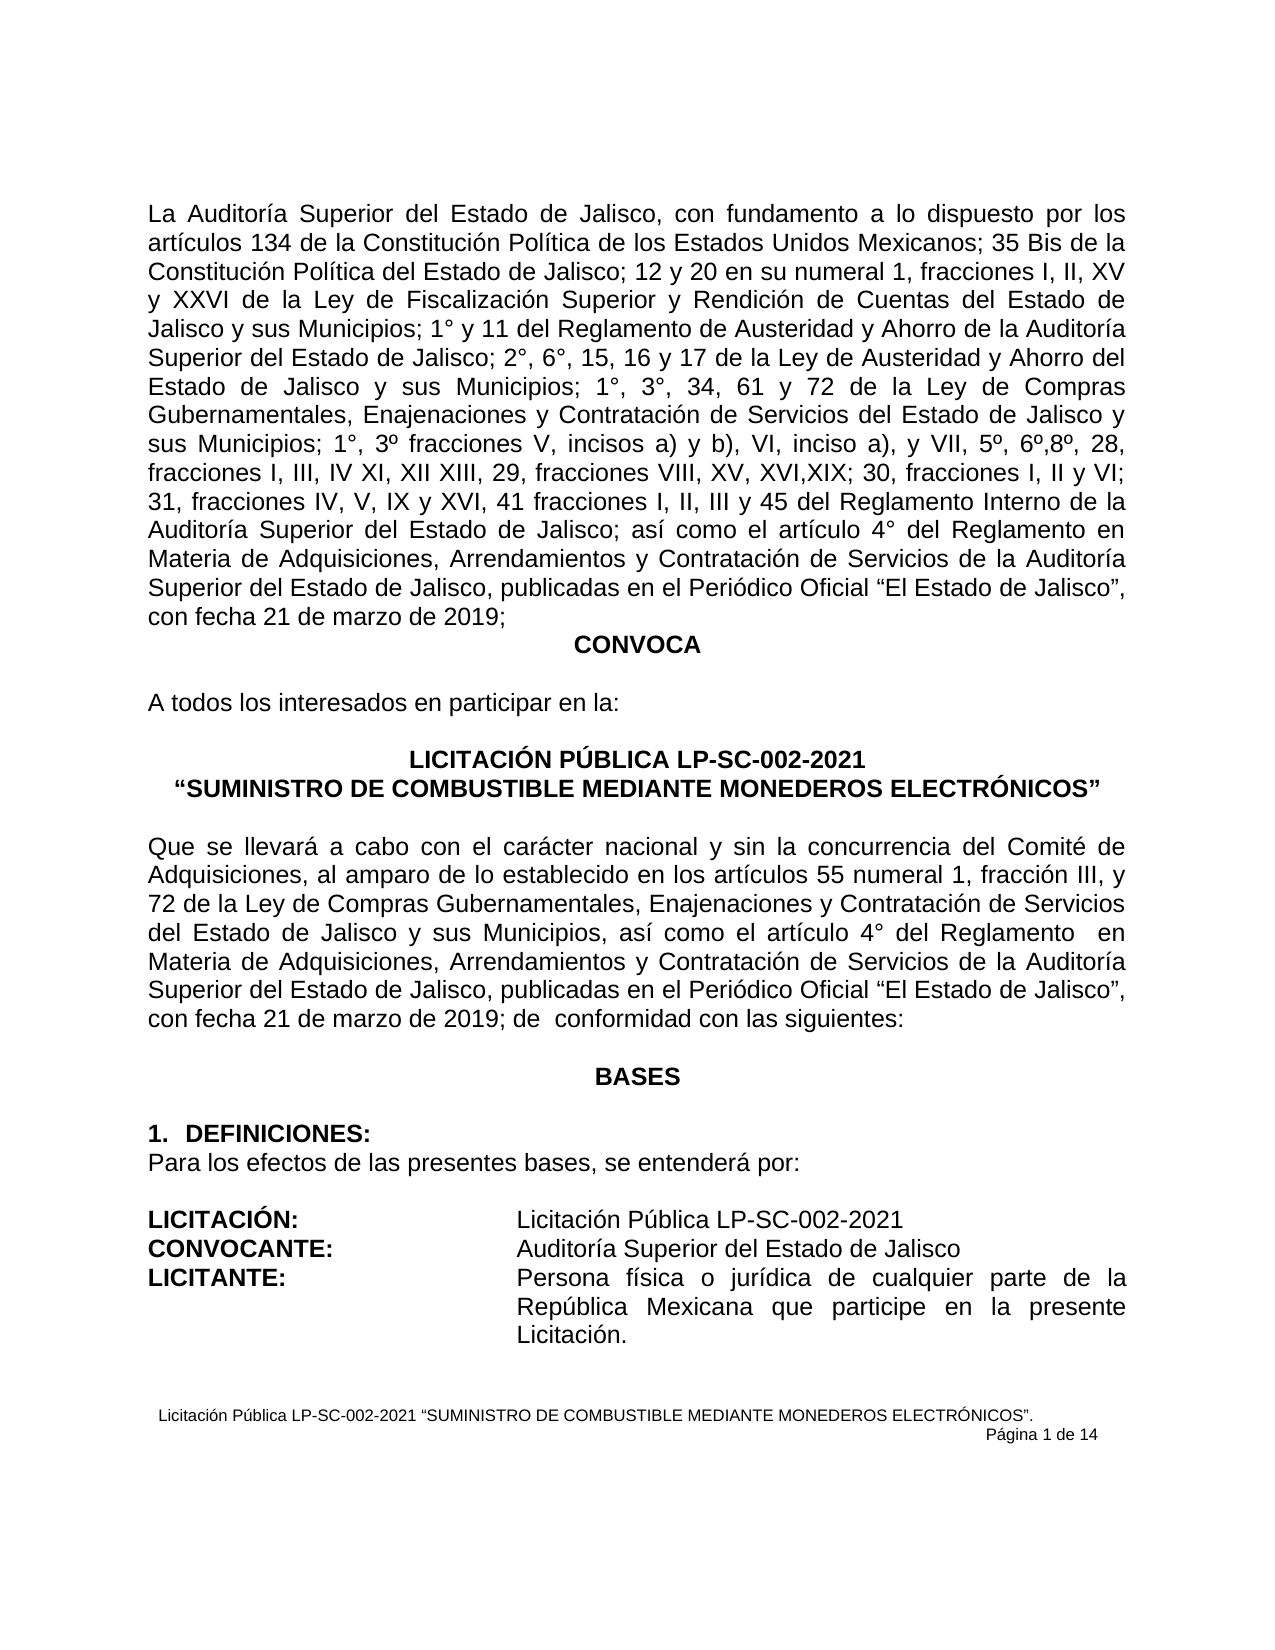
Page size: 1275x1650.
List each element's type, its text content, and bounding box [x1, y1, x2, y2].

text BASES [148, 1062, 1127, 1090]
text LICITACIÓN: Licitación Pública LP-SC-002-2021 [148, 1205, 1127, 1234]
list DEFINICIONES: [148, 1119, 1127, 1148]
text CONVOCA [148, 630, 1127, 659]
text LICITANTE: Persona física o jurídica de cualquier parte de la República Mexicana que participe en la presente Licitación. [148, 1263, 1127, 1349]
text A todos los interesados en participar en la: [148, 688, 1127, 717]
text Para los efectos de las presentes bases, se entenderá por: [148, 1148, 1127, 1177]
text “SUMINISTRO DE COMBUSTIBLE MEDIANTE MONEDEROS ELECTRÓNICOS” [148, 774, 1127, 803]
text LICITACIÓN PÚBLICA LP-SC-002-2021 [148, 745, 1127, 774]
text CONVOCANTE: Auditoría Superior del Estado de Jalisco [148, 1234, 1127, 1263]
text Que se llevará a cabo con el carácter nacional y sin la concurrencia del Comité de Adquisiciones, al amparo de lo establecido en los artículos 55 numeral 1, fracción III, y 72 de la Ley de Compras Gubernamentales, Enajenaciones y Contratación de Servicios del Estado de Jalisco y sus Municipios, así como el artículo 4° del Reglamento en Materia de Adquisiciones, Arrendamientos y Contratación de Servicios de la Auditoría Superior del Estado de Jalisco, publicadas en el Periódico Oficial “El Estado de Jalisco”, con fecha 21 de marzo de 2019; de conformidad con las siguientes: [148, 832, 1127, 1033]
text La Auditoría Superior del Estado de Jalisco, con fundamento a lo dispuesto por los artículos 134 de la Constitución Política de los Estados Unidos Mexicanos; 35 Bis de la Constitución Política del Estado de Jalisco; 12 y 20 en su numeral 1, fracciones I, II, XV y XXVI de la Ley de Fiscalización Superior y Rendición de Cuentas del Estado de Jalisco y sus Municipios; 1° y 11 del Reglamento de Austeridad y Ahorro de la Auditoría Superior del Estado de Jalisco; 2°, 6°, 15, 16 y 17 de la Ley de Austeridad y Ahorro del Estado de Jalisco y sus Municipios; 1°, 3°, 34, 61 y 72 de la Ley de Compras Gubernamentales, Enajenaciones y Contratación de Servicios del Estado de Jalisco y sus Municipios; 1°, 3º fracciones V, incisos a) y b), VI, inciso a), y VII, 5º, 6º,8º, 28, fracciones I, III, IV XI, XII XIII, 29, fracciones VIII, XV, XVI,XIX; 30, fracciones I, II y VI; 31, fracciones IV, V, IX y XVI, 41 fracciones I, II, III y 45 del Reglamento Interno de la Auditoría Superior del Estado de Jalisco; así como el artículo 4° del Reglamento en Materia de Adquisiciones, Arrendamientos y Contratación de Servicios de la Auditoría Superior del Estado de Jalisco, publicadas en el Periódico Oficial “El Estado de Jalisco”, con fecha 21 de marzo de 2019; [148, 199, 1127, 630]
